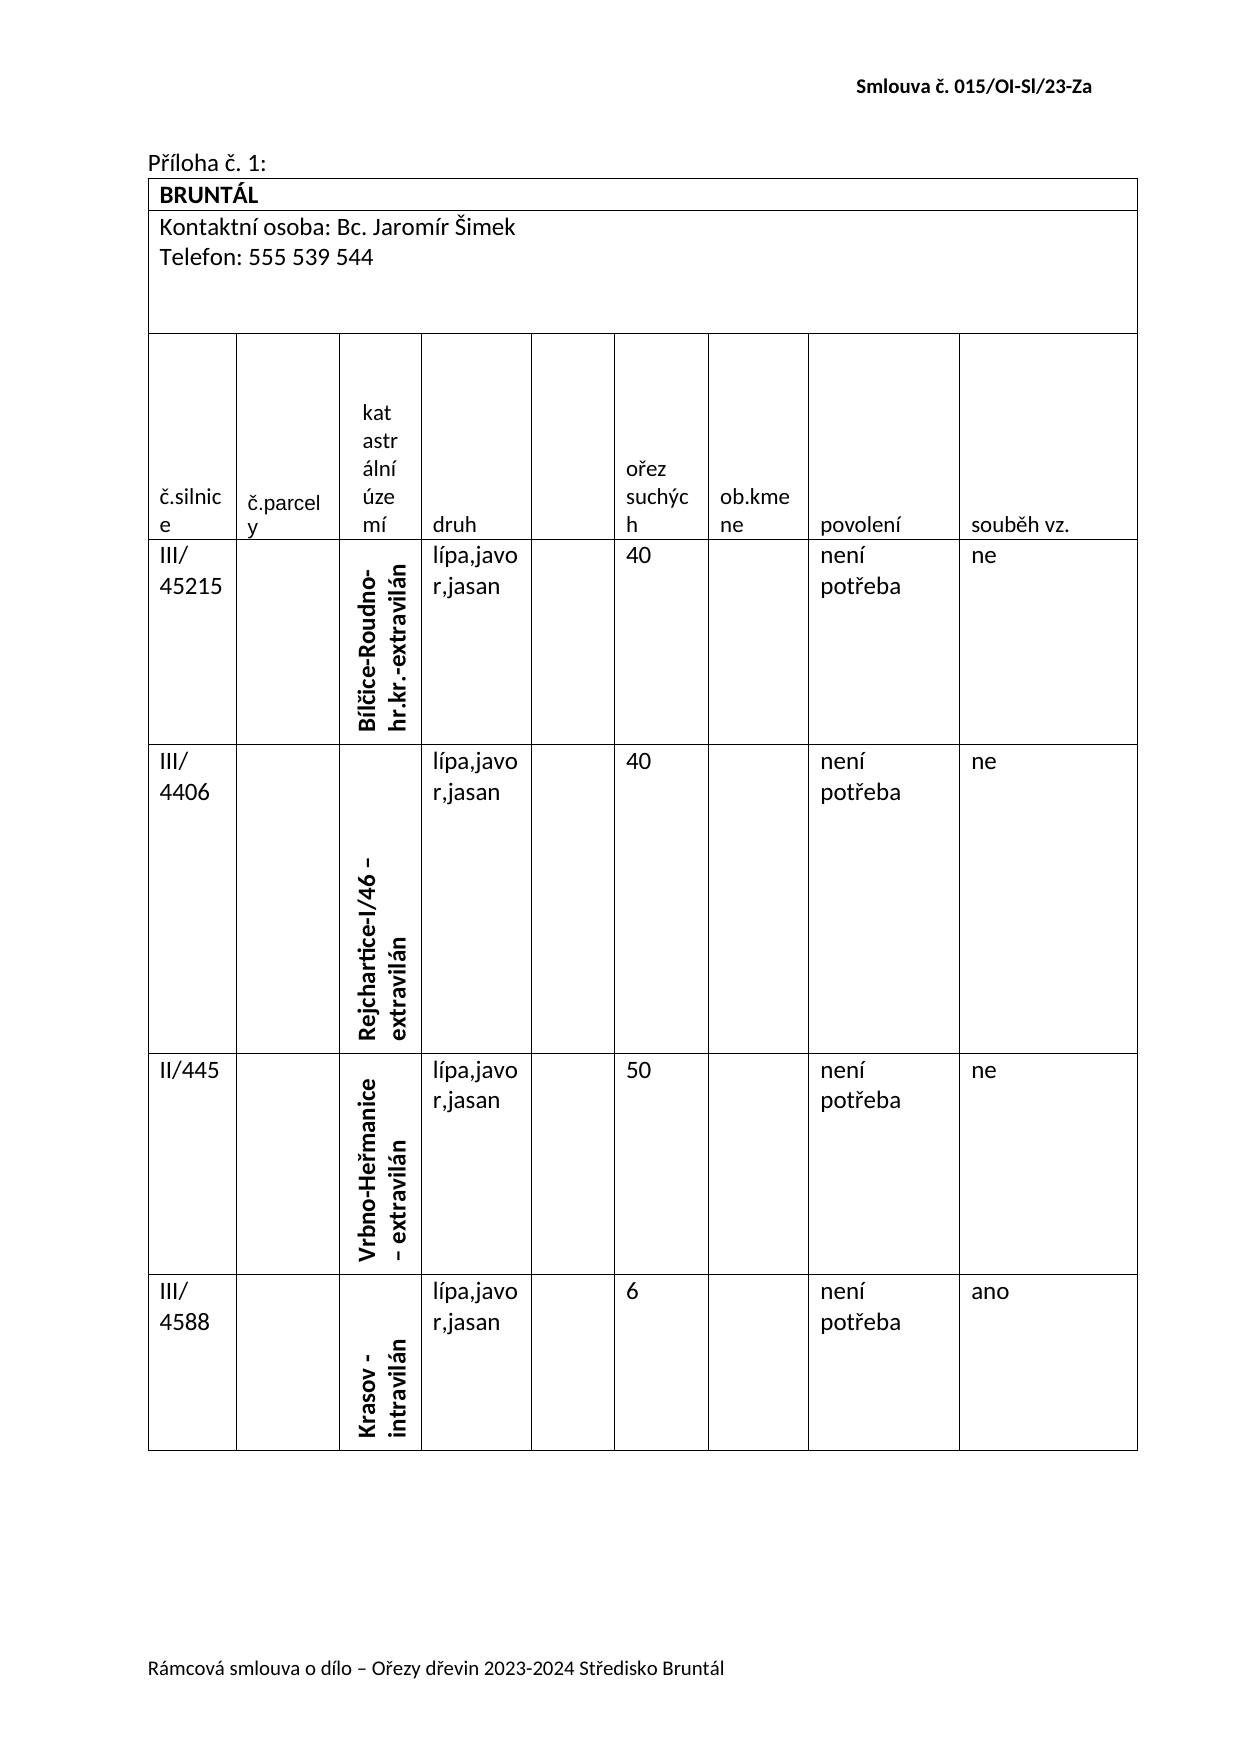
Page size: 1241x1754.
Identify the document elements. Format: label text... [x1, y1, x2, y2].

table_cell [532, 1054, 614, 1274]
table_cell [532, 334, 614, 538]
text Příloha č. 1: [148, 148, 1093, 178]
table_cell lípa,javor,jasan [422, 1275, 531, 1450]
table_cell ano [960, 1275, 1137, 1450]
table_cell č.silnice [149, 334, 236, 538]
table_cell Krasov - intravilán [340, 1275, 421, 1450]
table_cell III/4406 [149, 745, 236, 1053]
table_cell 40 [615, 745, 708, 1053]
table_cell katastrální území [340, 334, 421, 538]
table_cell [709, 1054, 808, 1274]
table_cell [237, 1054, 339, 1274]
table_cell Bílčice-Roudno-hr.kr.-extravilán [340, 540, 421, 744]
table_cell není potřeba [809, 1054, 959, 1274]
table_cell ne [960, 745, 1137, 1053]
table_cell lípa,javor,jasan [422, 540, 531, 744]
table_cell lípa,javor,jasan [422, 745, 531, 1053]
table_cell [237, 1275, 339, 1450]
table_cell ořez suchých [615, 334, 708, 538]
table_header BRUNTÁL [149, 179, 1137, 210]
table_cell není potřeba [809, 1275, 959, 1450]
table_cell 50 [615, 1054, 708, 1274]
table_cell [237, 540, 339, 744]
table_cell povolení [809, 334, 959, 538]
table_cell III/45215 [149, 540, 236, 744]
table_cell ne [960, 1054, 1137, 1274]
table_cell Rejchartice-I/46 – extravilán [340, 745, 421, 1053]
table_cell II/445 [149, 1054, 236, 1274]
table_cell [532, 745, 614, 1053]
table_cell 6 [615, 1275, 708, 1450]
table_cell III/4588 [149, 1275, 236, 1450]
table_cell [709, 540, 808, 744]
table_cell ne [960, 540, 1137, 744]
table_cell [532, 540, 614, 744]
table_cell [237, 745, 339, 1053]
table_cell č.parcely [237, 334, 339, 538]
table_cell lípa,javor,jasan [422, 1054, 531, 1274]
table_cell [532, 1275, 614, 1450]
table_cell druh [422, 334, 531, 538]
table_cell Kontaktní osoba: Bc. Jaromír Šimek Telefon: 555 539 544 [149, 211, 1137, 333]
table_cell Vrbno-Heřmanice – extravilán [340, 1054, 421, 1274]
table_cell 40 [615, 540, 708, 744]
table_cell souběh vz. [960, 334, 1137, 538]
table_cell ob.kmene [709, 334, 808, 538]
table_cell [709, 1275, 808, 1450]
table_cell není potřeba [809, 745, 959, 1053]
table_cell [709, 745, 808, 1053]
table_cell není potřeba [809, 540, 959, 744]
